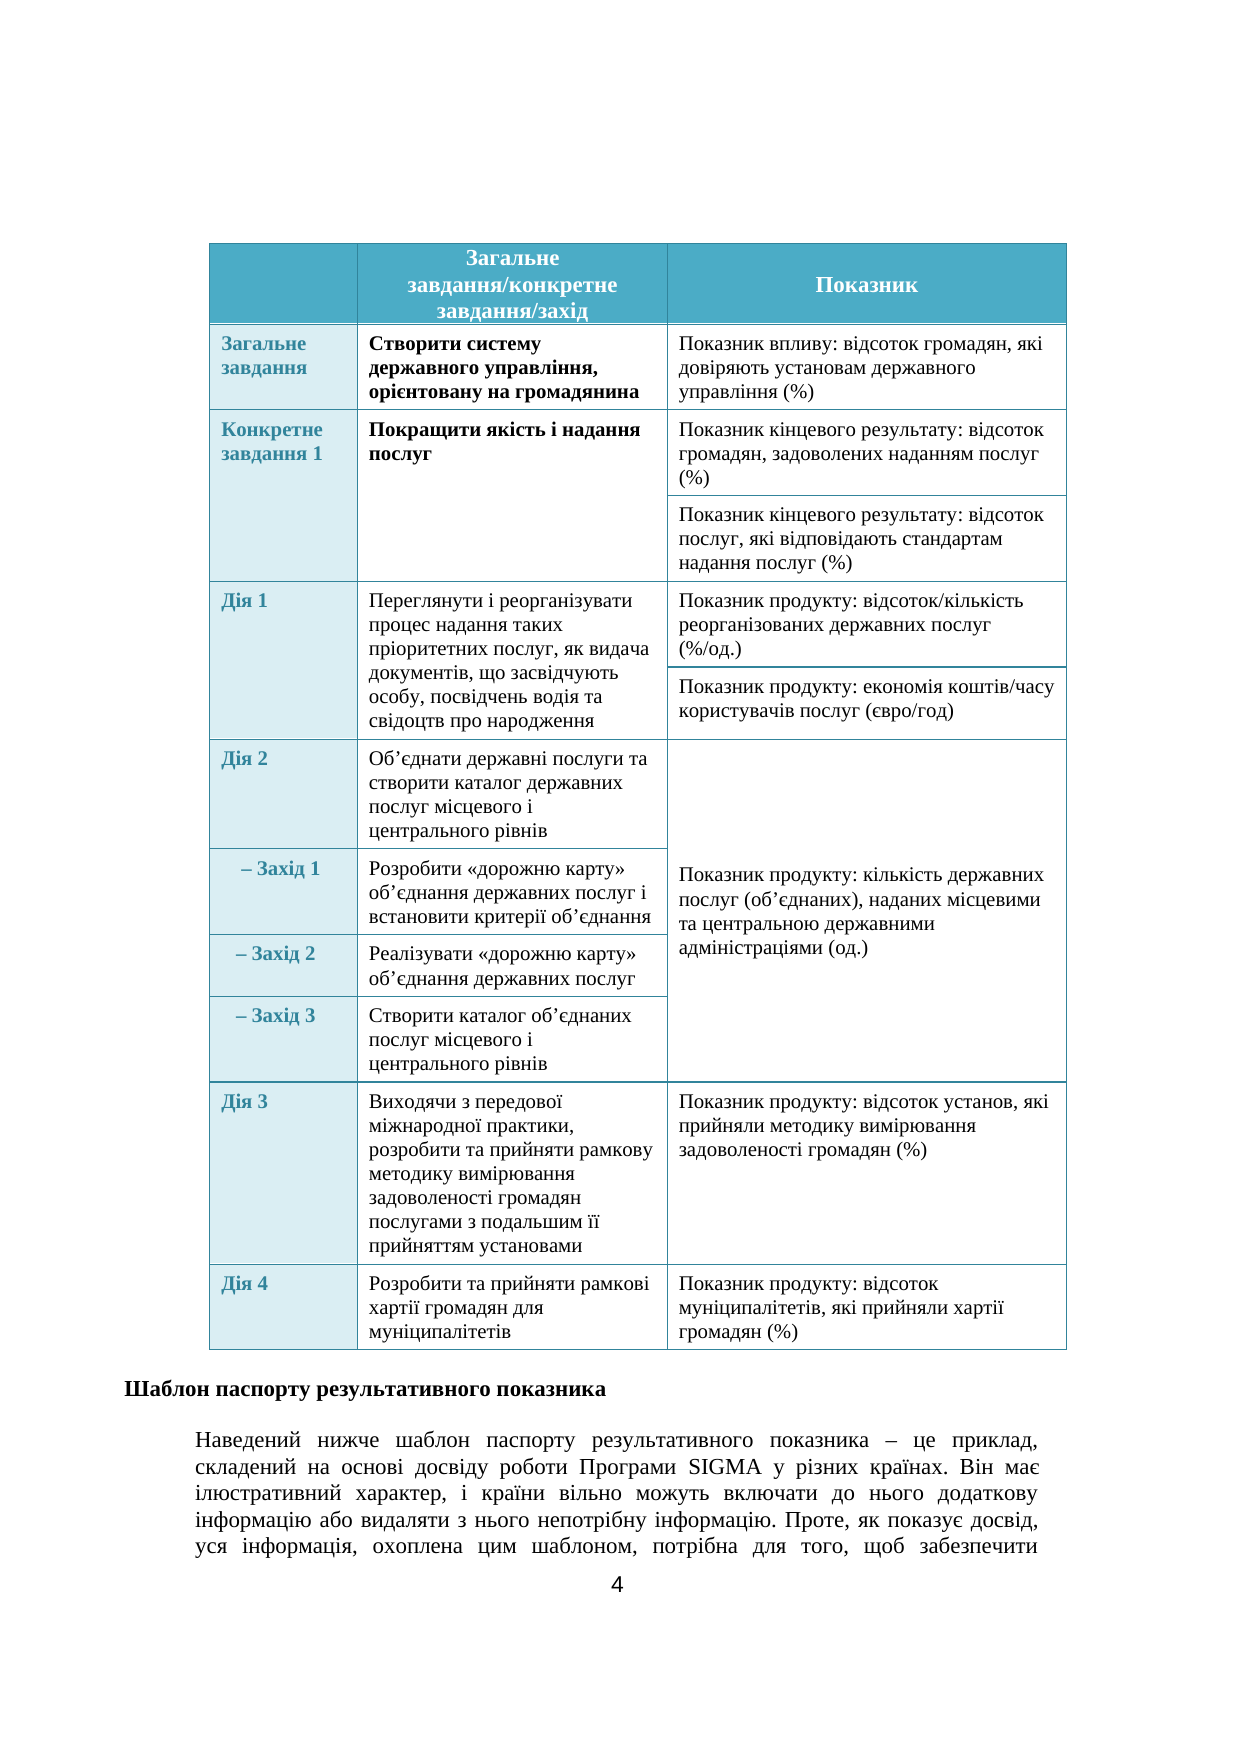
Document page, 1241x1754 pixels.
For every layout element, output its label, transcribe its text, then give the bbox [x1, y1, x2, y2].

table_cell Розробити та прийняти рамкові хартії громадян для муніципалітетів [358, 1265, 667, 1349]
table_cell Показник продукту: відсоток/кількість реорганізованих державних послуг (%/од.) [668, 582, 1066, 666]
table_cell Загальне завдання [210, 325, 357, 409]
table_header Показник [668, 244, 1066, 323]
table_header Загальне завдання/конкретне завдання/захід [358, 244, 667, 323]
table_cell Виходячи з передової міжнародної практики, розробити та прийняти рамкову методику вимірювання задоволеності громадян послугами з подальшим її прийняттям установами [358, 1083, 667, 1263]
table_cell Створити каталог об’єднаних послуг місцевого і центрального рівнів [358, 997, 667, 1081]
table_cell Розробити «дорожню карту» об’єднання державних послуг і встановити критерії об’єднання [358, 849, 667, 934]
table_cell Дія 3 [210, 1083, 357, 1263]
table_cell Показник продукту: відсоток муніципалітетів, які прийняли хартії громадян (%) [668, 1265, 1066, 1349]
table_cell Об’єднати державні послуги та створити каталог державних послуг місцевого і центрального рівнів [358, 740, 667, 848]
table_cell – Захід 2 [210, 935, 357, 996]
table_cell Конкретне завдання 1 [210, 410, 357, 581]
table_cell Показник продукту: кількість державних послуг (об’єднаних), наданих місцевими та центральною державними адміністраціями (од.) [668, 740, 1066, 1081]
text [195, 1427, 1039, 1558]
table_cell Показник кінцевого результату: відсоток громадян, задоволених наданням послуг (%) [668, 410, 1066, 495]
table_cell Показник продукту: економія коштів/часу користувачів послуг (євро/год) [668, 668, 1066, 738]
subtitle Шаблон паспорту результативного показника [124, 1375, 1110, 1402]
table_cell Реалізувати «дорожню карту» об’єднання державних послуг [358, 935, 667, 996]
table_cell Дія 1 [210, 582, 357, 738]
table_cell Створити систему державного управління, орієнтовану на громадянина [358, 325, 667, 409]
table_header [210, 244, 357, 323]
table_cell Показник продукту: відсоток установ, які прийняли методику вимірювання задоволеності громадян (%) [668, 1083, 1066, 1263]
table_cell Дія 2 [210, 740, 357, 848]
table_cell Покращити якість і надання послуг [358, 410, 667, 581]
table_cell – Захід 1 [210, 849, 357, 934]
table_cell Показник впливу: відсоток громадян, які довіряють установам державного управління (%) [668, 325, 1066, 409]
table_cell – Захід 3 [210, 997, 357, 1081]
table_cell Переглянути і реорганізувати процес надання таких пріоритетних послуг, як видача документів, що засвідчують особу, посвідчень водія та свідоцтв про народження [358, 582, 667, 738]
table_cell Дія 4 [210, 1265, 357, 1349]
table_cell Показник кінцевого результату: відсоток послуг, які відповідають стандартам надання послуг (%) [668, 496, 1066, 581]
